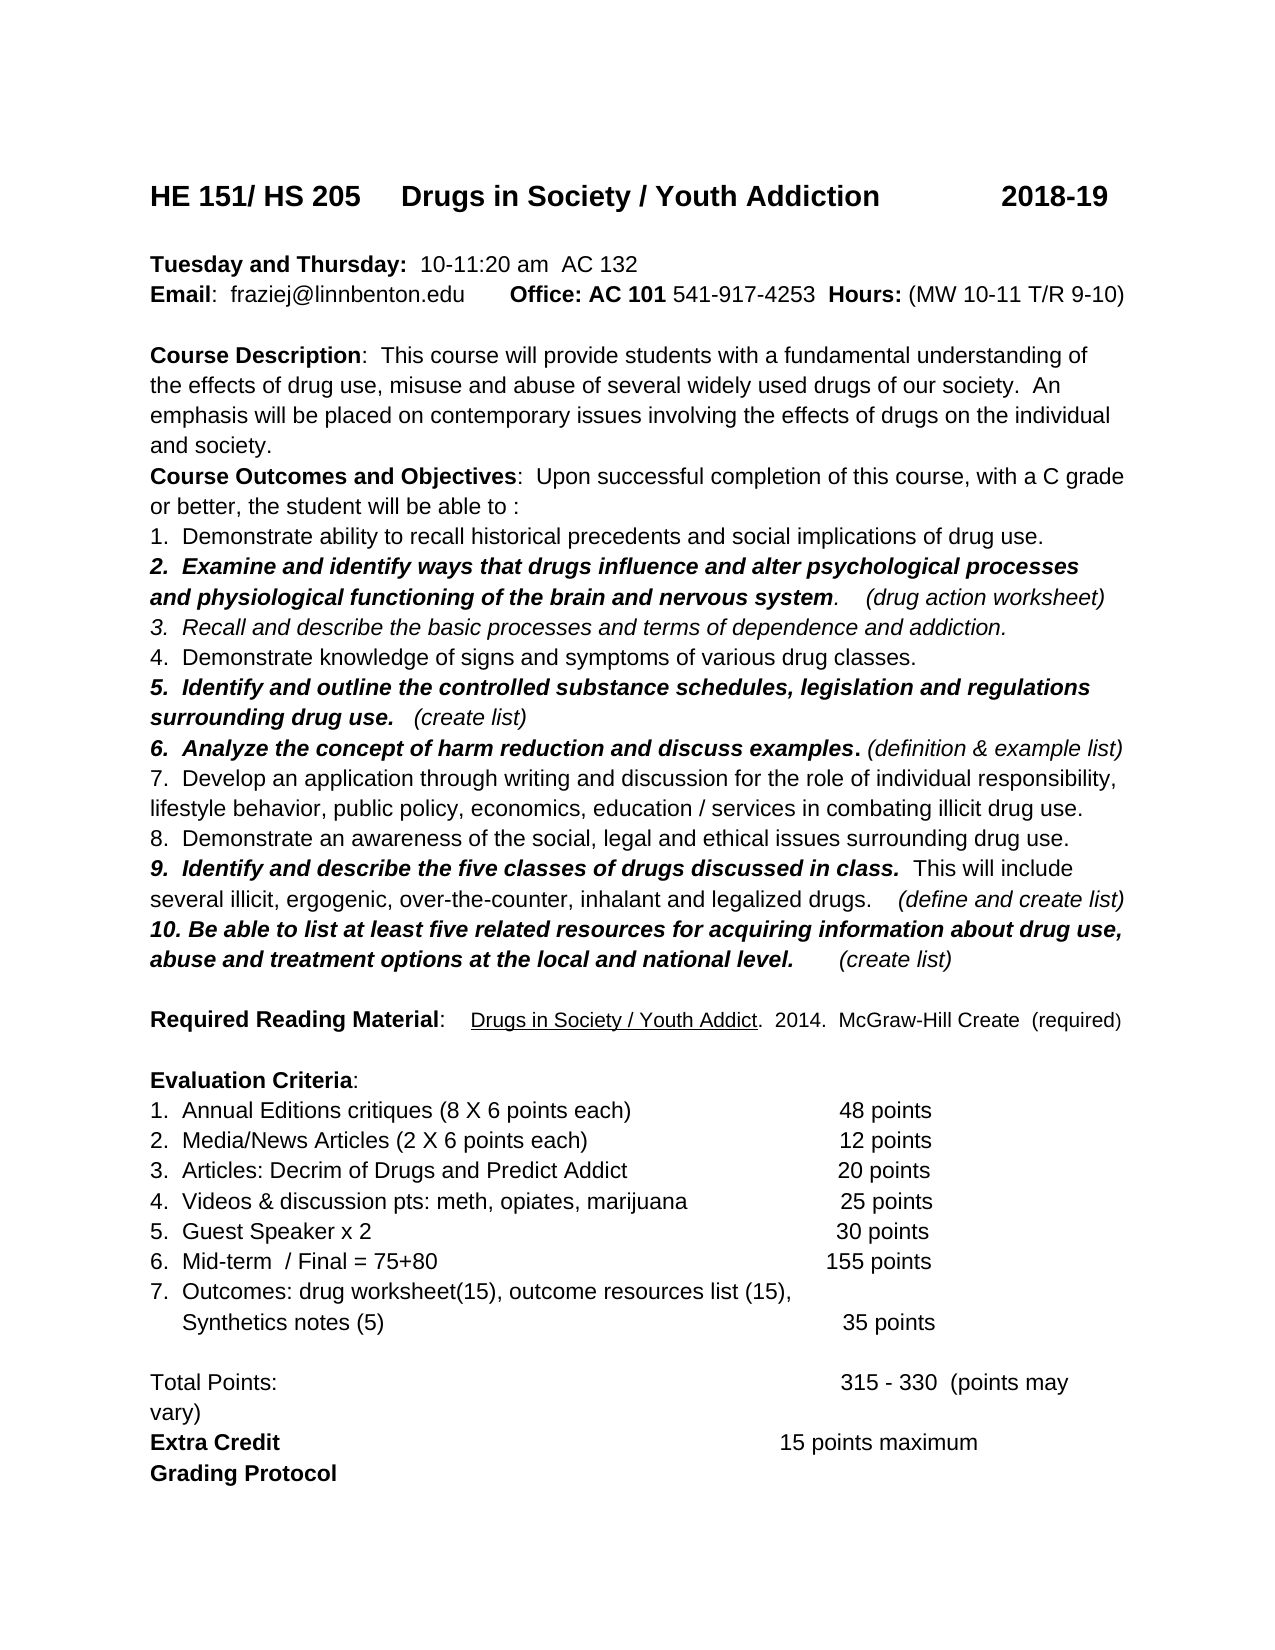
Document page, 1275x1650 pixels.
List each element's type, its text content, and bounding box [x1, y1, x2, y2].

text 3. Articles: Decrim of Drugs and Predict Addict 20 points [150, 1157, 1125, 1184]
text 10. Be able to list at least five related resources for acquiring information about drug use, abuse and treatment options at the local and national level. (create list) [150, 916, 1125, 972]
text 4. Demonstrate knowledge of signs and symptoms of various drug classes. [150, 644, 1125, 670]
text 7. Develop an application through writing and discussion for the role of individual responsibility, lifestyle behavior, public policy, economics, education / services in combating illicit drug use. [150, 765, 1125, 821]
text 1. Demonstrate ability to recall historical precedents and social implications of drug use. [150, 523, 1125, 549]
text 2. Examine and identify ways that drugs influence and alter psychological processes and physiological functioning of the brain and nervous system. (drug action worksheet) [150, 553, 1125, 610]
text 8. Demonstrate an awareness of the social, legal and ethical issues surrounding drug use. [150, 825, 1125, 852]
text Total Points: 315 - 330 (points may vary) [150, 1369, 1125, 1426]
text 4. Videos & discussion pts: meth, opiates, marijuana 25 points [150, 1188, 1125, 1214]
text Synthetics notes (5) 35 points [150, 1308, 1125, 1335]
text Evaluation Criteria: [150, 1067, 1125, 1093]
text 3. Recall and describe the basic processes and terms of dependence and addiction. [150, 614, 1125, 640]
text Email: fraziej@linnbenton.edu Office: AC 101 541-917-4253 Hours: (MW 10-11 T/R 9-10) [150, 281, 1125, 308]
text 6. Analyze the concept of harm reduction and discuss examples. (definition & example list) [150, 734, 1125, 761]
text 5. Identify and outline the controlled substance schedules, legislation and regulations surrounding drug use. (create list) [150, 674, 1125, 731]
subtitle HE 151/ HS 205 Drugs in Society / Youth Addiction 2018-19 [150, 179, 1125, 213]
text Required Reading Material: Drugs in Society / Youth Addict. 2014. McGraw-Hill Create (required) [150, 1006, 1125, 1033]
text 7. Outcomes: drug worksheet(15), outcome resources list (15), [150, 1278, 1125, 1305]
text 6. Mid-term / Final = 75+80 155 points [150, 1248, 1125, 1274]
text 2. Media/News Articles (2 X 6 points each) 12 points [150, 1127, 1125, 1154]
text Tuesday and Thursday: 10-11:20 am AC 132 [150, 251, 1125, 278]
text Course Description: This course will provide students with a fundamental understanding of the effects of drug use, misuse and abuse of several widely used drugs of our society. An emphasis will be placed on contemporary issues involving the effects of drugs on the individual and society. [150, 342, 1125, 459]
text Extra Credit 15 points maximum [150, 1429, 1125, 1456]
text Grading Protocol [150, 1459, 1125, 1486]
text Course Outcomes and Objectives: Upon successful completion of this course, with a C grade or better, the student will be able to : [150, 463, 1125, 519]
text 5. Guest Speaker x 2 30 points [150, 1218, 1125, 1244]
text 9. Identify and describe the five classes of drugs discussed in class. This will include several illicit, ergogenic, over-the-counter, inhalant and legalized drugs. (define and create list) [150, 855, 1125, 912]
text 1. Annual Editions critiques (8 X 6 points each) 48 points [150, 1097, 1125, 1123]
